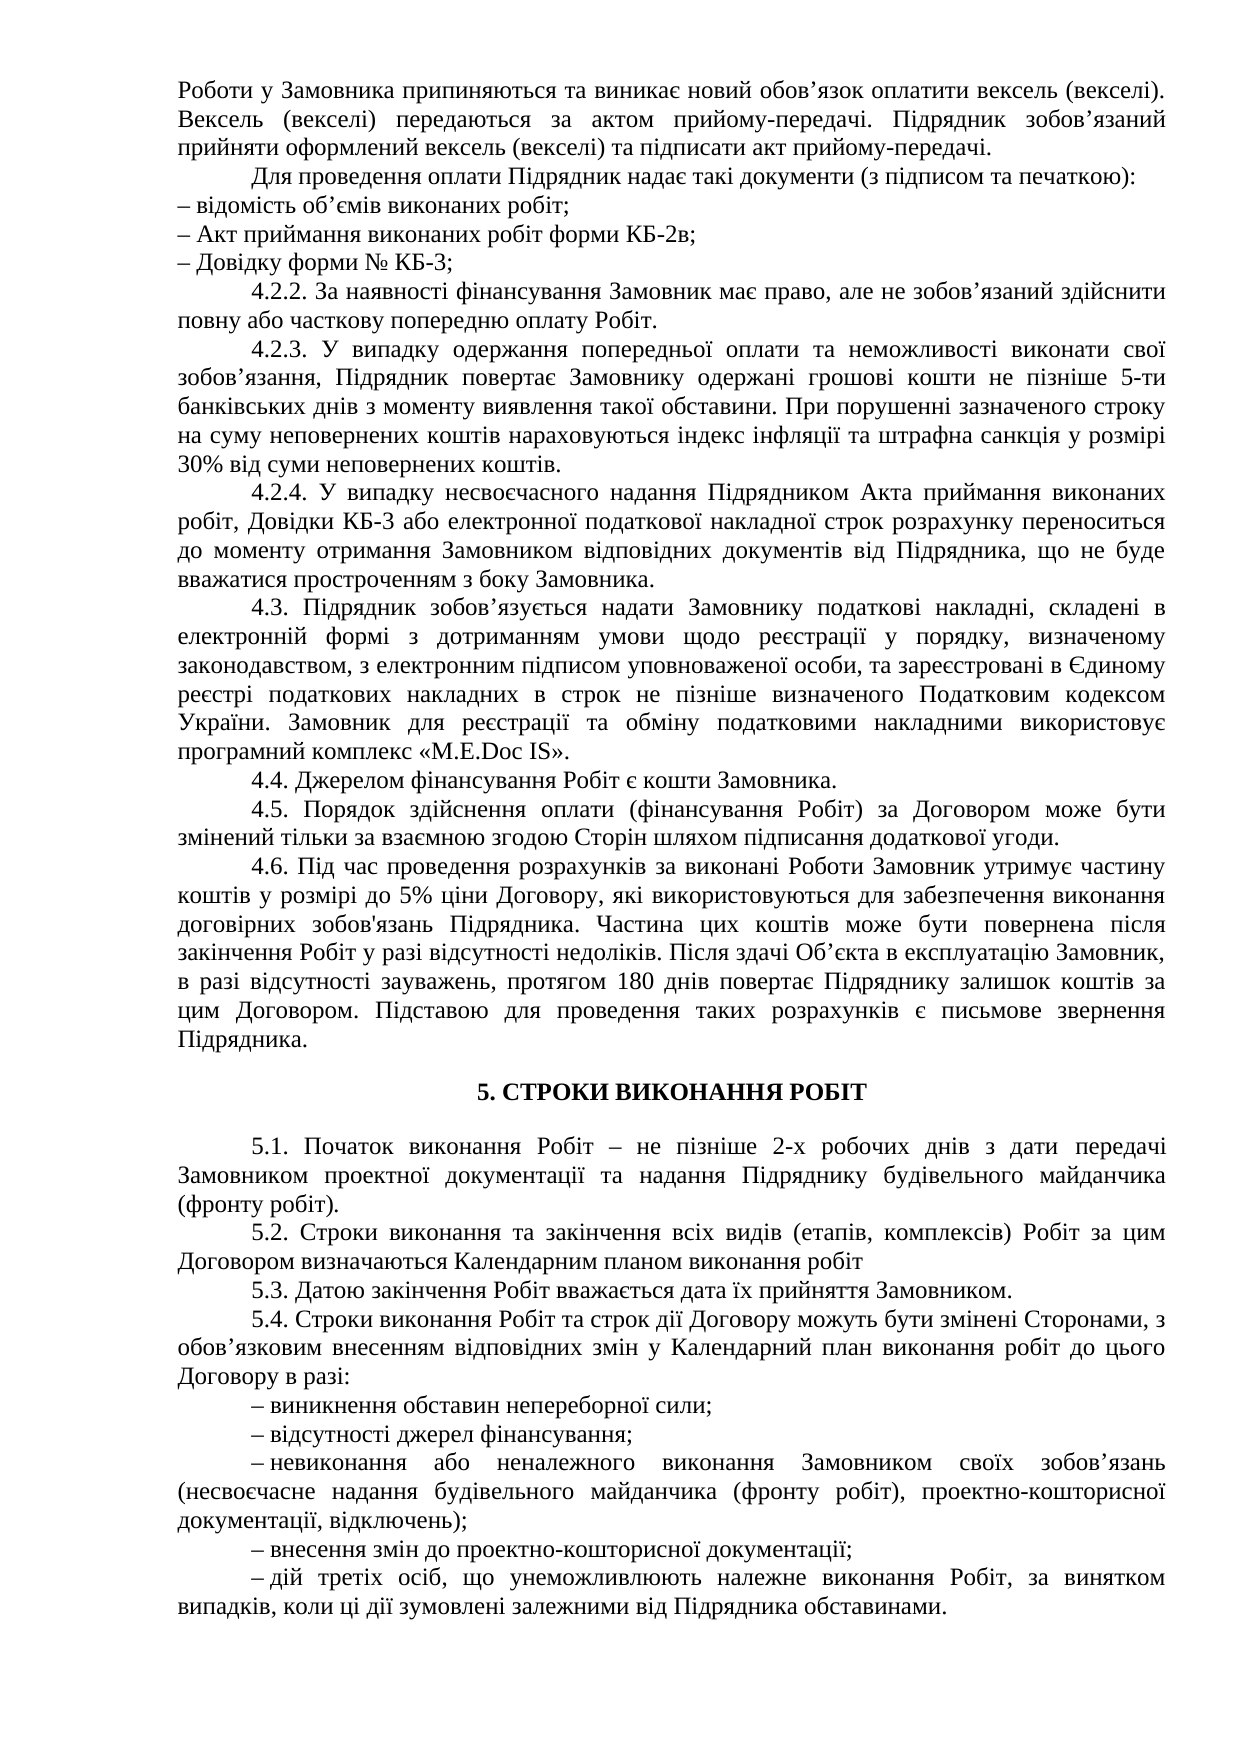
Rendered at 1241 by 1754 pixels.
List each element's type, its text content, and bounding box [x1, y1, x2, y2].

text – відсутності джерел фінансування; [177, 1419, 1167, 1447]
text 4.2.2. За наявності фінансування Замовник має право, але не зобов’язаний здійснити повну або часткову попередню оплату Робіт. [177, 276, 1167, 334]
text – відомість об’ємів виконаних робіт; [177, 190, 1167, 219]
text 4.2.4. У випадку несвоєчасного надання Підрядником Акта приймання виконаних робіт, Довідки КБ-3 або електронної податкової накладної строк розрахунку переноситься до моменту отримання Замовником відповідних документів від Підрядника, що не буде вважатися простроченням з боку Замовника. [177, 477, 1167, 592]
text Для проведення оплати Підрядник надає такі документи (з підписом та печаткою): [177, 161, 1167, 190]
text – дій третіх осіб, що унеможливлюють належне виконання Робіт, за винятком випадків, коли ці дії зумовлені залежними від Підрядника обставинами. [177, 1562, 1167, 1620]
text 4.4. Джерелом фінансування Робіт є кошти Замовника. [177, 765, 1167, 794]
text – виникнення обставин непереборної сили; [177, 1390, 1167, 1419]
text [177, 75, 1167, 161]
text 4.2.3. У випадку одержання попередньої оплати та неможливості виконати свої зобов’язання, Підрядник повертає Замовнику одержані грошові кошти не пізніше 5-ти банківських днів з моменту виявлення такої обставини. При порушенні зазначеного строку на суму неповернених коштів нараховуються індекс інфляції та штрафна санкція у розмірі 30% від суми неповернених коштів. [177, 334, 1167, 477]
text 5.1. Початок виконання Робіт – не пізніше 2-х робочих днів з дати передачі Замовником проектної документації та надання Підряднику будівельного майданчика (фронту робіт). [177, 1131, 1167, 1217]
text 4.3. Підрядник зобов’язується надати Замовнику податкові накладні, складені в електронній формі з дотриманням умови щодо реєстрації у порядку, визначеному законодавством, з електронним підписом уповноваженої особи, та зареєстровані в Єдиному реєстрі податкових накладних в строк не пізніше визначеного Податковим кодексом України. Замовник для реєстрації та обміну податковими накладними використовує програмний комплекс «M.E.Doc IS». [177, 592, 1167, 765]
text – невиконання або неналежного виконання Замовником своїх зобов’язань (несвоєчасне надання будівельного майданчика (фронту робіт), проектно-кошторисної документації, відключень); [177, 1447, 1167, 1534]
text 4.6. Під час проведення розрахунків за виконані Роботи Замовник утримує частину коштів у розмірі до 5% ціни Договору, які використовуються для забезпечення виконання договірних зобов'язань Підрядника. Частина цих коштів може бути повернена після закінчення Робіт у разі відсутності недоліків. Після здачі Об’єкта в експлуатацію Замовник, в разі відсутності зауважень, протягом 180 днів повертає Підряднику залишок коштів за цим Договором. Підставою для проведення таких розрахунків є письмове звернення Підрядника. [177, 851, 1167, 1052]
text 5.2. Строки виконання та закінчення всіх видів (етапів, комплексів) Робіт за цим Договором визначаються Календарним планом виконання робіт [177, 1217, 1167, 1275]
text 5.3. Датою закінчення Робіт вважається дата їх прийняття Замовником. [177, 1275, 1167, 1304]
text 5. СТРОКИ ВИКОНАННЯ РОБІТ [177, 1077, 1167, 1106]
text – Акт приймання виконаних робіт форми КБ-2в; [177, 219, 1167, 247]
text – Довідку форми № КБ-3; [177, 247, 1167, 276]
text 5.4. Строки виконання Робіт та строк дії Договору можуть бути змінені Сторонами, з обов’язковим внесенням відповідних змін у Календарний план виконання робіт до цього Договору в разі: [177, 1304, 1167, 1390]
text – внесення змін до проектно-кошторисної документації; [177, 1534, 1167, 1562]
text 4.5. Порядок здійснення оплати (фінансування Робіт) за Договором може бути змінений тільки за взаємною згодою Сторін шляхом підписання додаткової угоди. [177, 794, 1167, 851]
